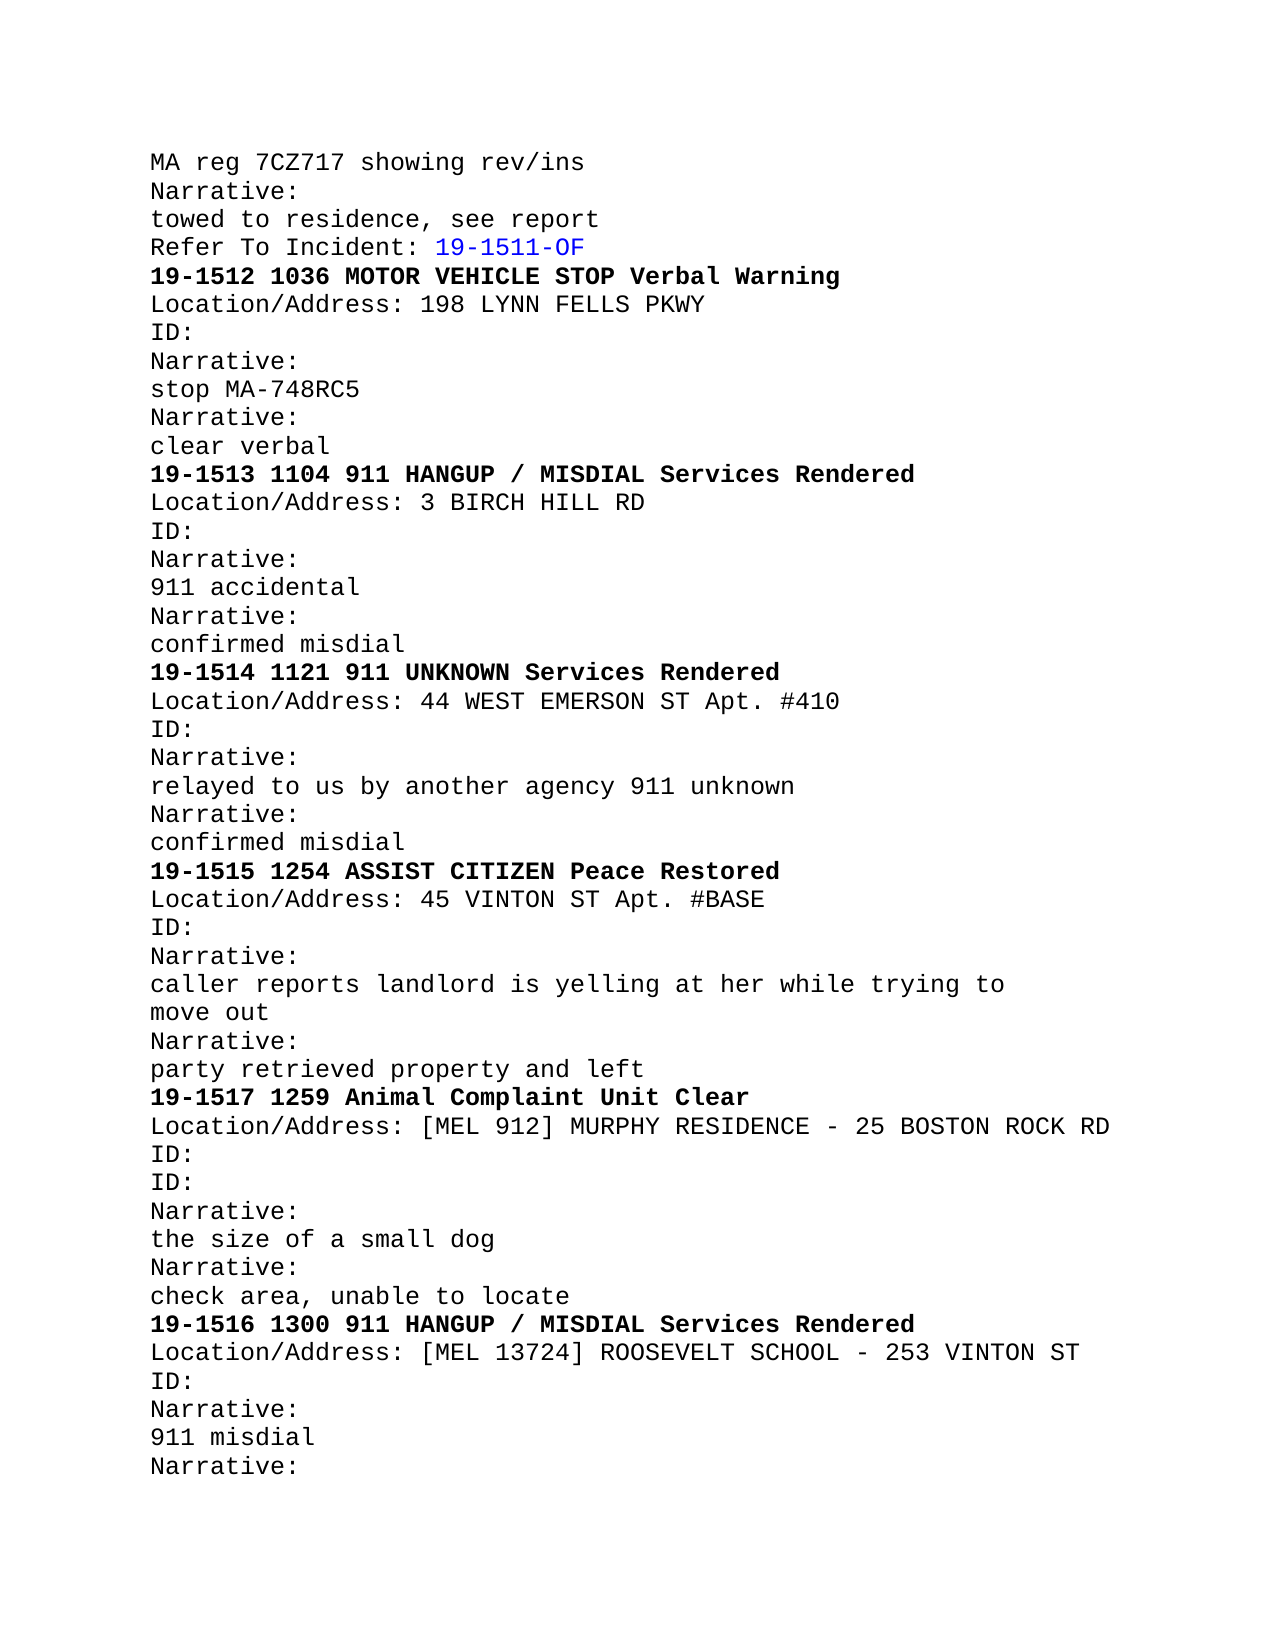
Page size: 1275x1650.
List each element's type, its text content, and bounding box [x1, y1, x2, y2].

text move out [150, 1000, 1125, 1028]
text Narrative: [150, 943, 1125, 972]
text Narrative: [150, 178, 1125, 207]
text 19-1512 1036 MOTOR VEHICLE STOP Verbal Warning [150, 263, 1125, 292]
text the size of a small dog [150, 1227, 1125, 1255]
text party retrieved property and left [150, 1057, 1125, 1085]
text Narrative: [150, 405, 1125, 433]
text confirmed misdial [150, 830, 1125, 858]
text 911 accidental [150, 575, 1125, 603]
text Narrative: [150, 1453, 1125, 1482]
text Location/Address: 45 VINTON ST Apt. #BASE [150, 887, 1125, 915]
text 19-1517 1259 Animal Complaint Unit Clear [150, 1085, 1125, 1113]
text Narrative: [150, 348, 1125, 377]
text ID: [150, 1170, 1125, 1198]
text Narrative: [150, 547, 1125, 575]
text clear verbal [150, 433, 1125, 462]
text ID: [150, 518, 1125, 547]
text MA reg 7CZ717 showing rev/ins [150, 150, 1125, 178]
text ID: [150, 1142, 1125, 1170]
text stop MA-748RC5 [150, 377, 1125, 405]
text 911 misdial [150, 1425, 1125, 1453]
text Location/Address: [MEL 13724] ROOSEVELT SCHOOL - 253 VINTON ST [150, 1340, 1125, 1368]
text Location/Address: 198 LYNN FELLS PKWY [150, 292, 1125, 320]
text Refer To Incident: 19-1511-OF [150, 235, 1125, 263]
text 19-1515 1254 ASSIST CITIZEN Peace Restored [150, 858, 1125, 887]
text towed to residence, see report [150, 207, 1125, 235]
text Narrative: [150, 1198, 1125, 1227]
text ID: [150, 915, 1125, 943]
text Narrative: [150, 603, 1125, 632]
text Narrative: [150, 1397, 1125, 1425]
text ID: [150, 1368, 1125, 1397]
text relayed to us by another agency 911 unknown [150, 773, 1125, 802]
text caller reports landlord is yelling at her while trying to [150, 972, 1125, 1000]
text ID: [150, 717, 1125, 745]
text 19-1513 1104 911 HANGUP / MISDIAL Services Rendered [150, 462, 1125, 490]
text Location/Address: 3 BIRCH HILL RD [150, 490, 1125, 518]
text Narrative: [150, 802, 1125, 830]
text Location/Address: [MEL 912] MURPHY RESIDENCE - 25 BOSTON ROCK RD [150, 1113, 1125, 1142]
text Location/Address: 44 WEST EMERSON ST Apt. #410 [150, 688, 1125, 717]
text check area, unable to locate [150, 1283, 1125, 1312]
text Narrative: [150, 1028, 1125, 1057]
text ID: [150, 320, 1125, 348]
text confirmed misdial [150, 632, 1125, 660]
text 19-1514 1121 911 UNKNOWN Services Rendered [150, 660, 1125, 688]
text Narrative: [150, 1255, 1125, 1283]
text 19-1516 1300 911 HANGUP / MISDIAL Services Rendered [150, 1312, 1125, 1340]
text Narrative: [150, 745, 1125, 773]
